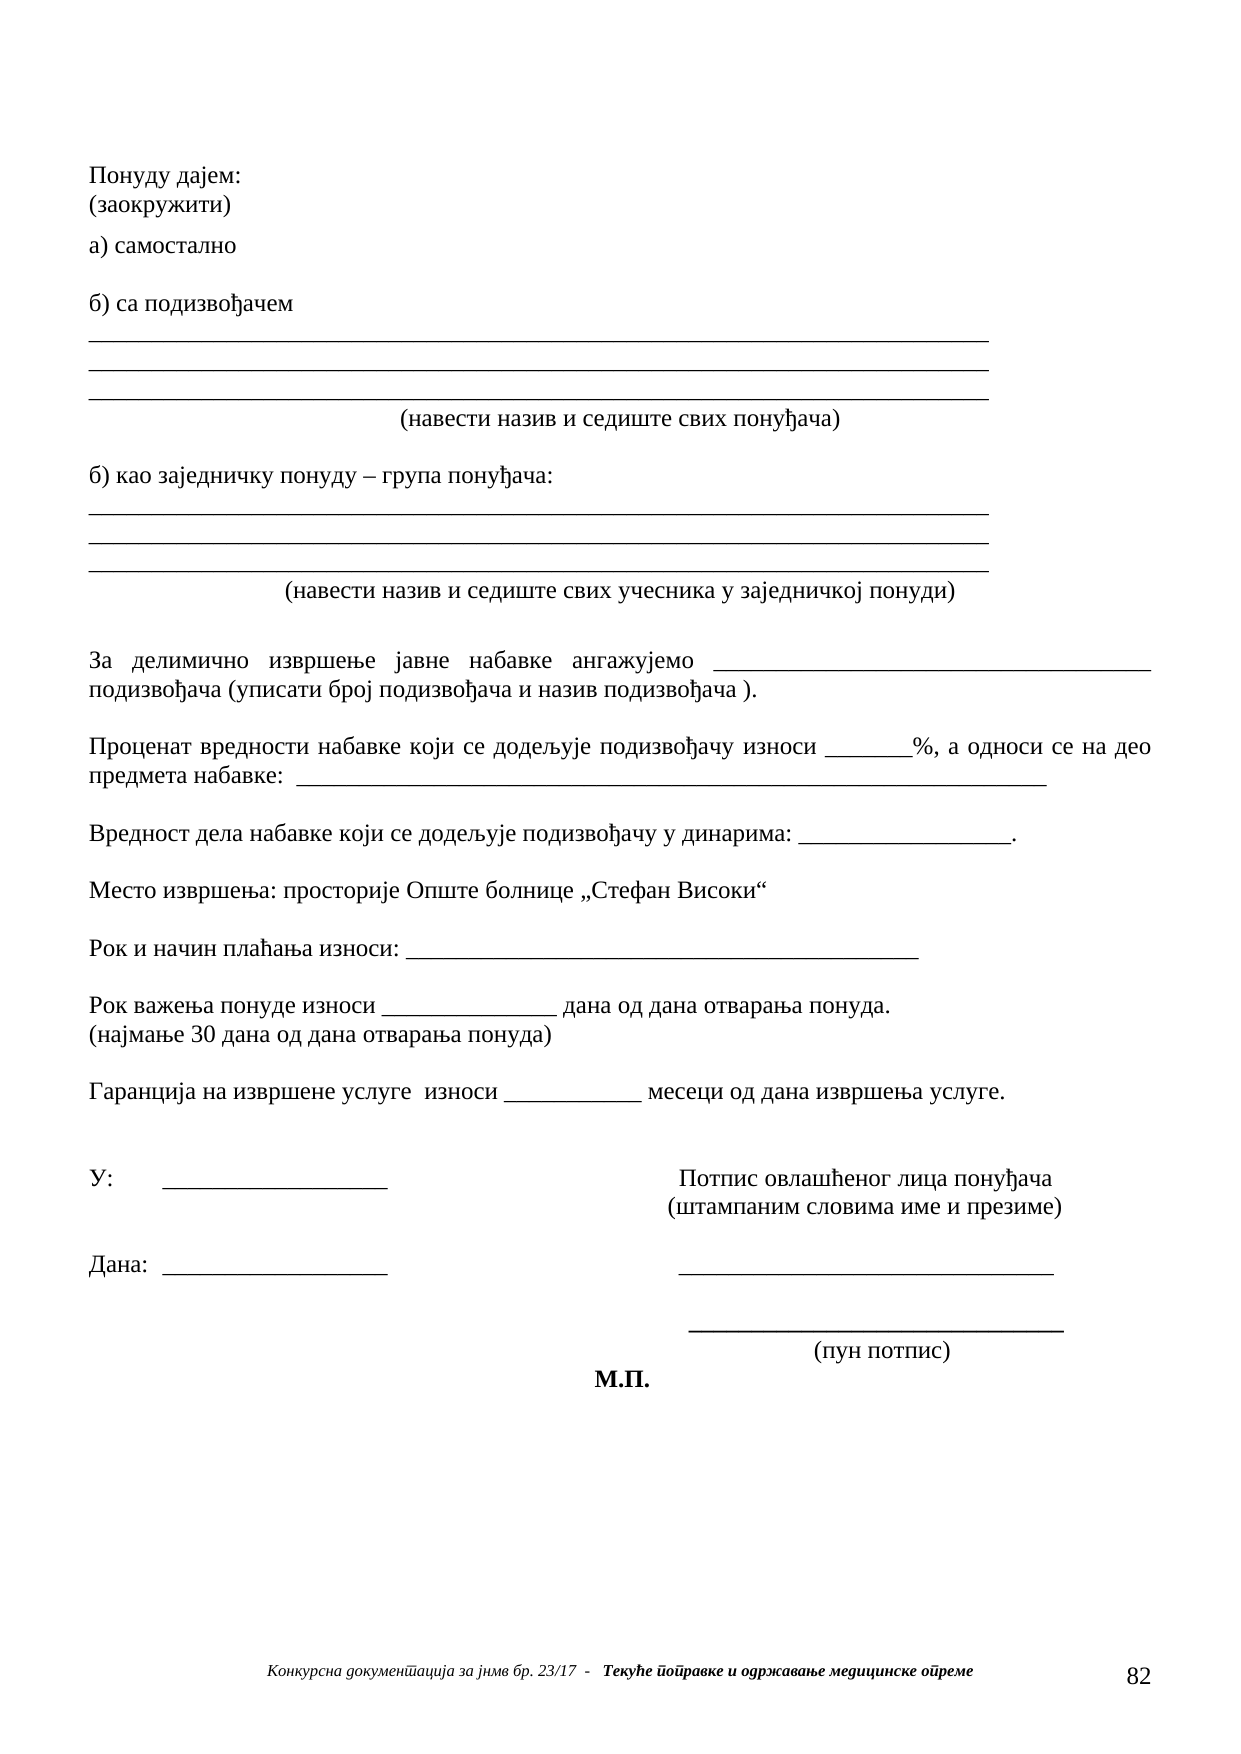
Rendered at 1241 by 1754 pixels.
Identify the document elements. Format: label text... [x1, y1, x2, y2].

text Вредност дела набавке који се додељује подизвођачу у динарима: _________________. [89, 818, 1152, 846]
text а) самостално [89, 230, 1152, 259]
text (навести назив и седиште свих учесника у заједничкој понуди) [89, 575, 1152, 604]
text Понуду дајем: [89, 160, 1152, 189]
text (навести назив и седиште свих понуђача) [89, 403, 1152, 431]
text ________________________________________________________________________ [89, 518, 1152, 546]
text Рок и начин плаћања износи: _________________________________________ [89, 933, 1152, 961]
text б) са подизвођачем [89, 288, 1152, 316]
text (заокружити) [89, 189, 1152, 218]
text Рок важења понуде износи ______________ дана од дана отварања понуда. [89, 990, 1152, 1019]
text (пун потпис) [89, 1335, 1152, 1364]
text (најмање 30 дана од дана отварања понуда) [89, 1019, 1152, 1048]
text У: __________________ Потпис овлашћеног лица понуђача [89, 1163, 1152, 1191]
text ________________________________________________________________________ [89, 489, 1152, 518]
text ________________________________________________________________________ [89, 546, 1152, 575]
text (штампаним словима име и презиме) [89, 1191, 1152, 1220]
text ________________________________________________________________________ [89, 374, 1152, 403]
text Дана: __________________ ______________________________ [89, 1249, 1152, 1278]
text б) као заједничку понуду – група понуђача: [89, 460, 1152, 489]
text Место извршења: просторије Опште болнице „Стефан Високи“ [89, 875, 1152, 904]
text ______________________________ [568, 1306, 1141, 1335]
text ________________________________________________________________________ [89, 316, 1152, 345]
text Гаранција на извршене услуге износи ___________ месеци од дана извршења услуге. [89, 1076, 1152, 1105]
text За делимично извршење јавне набавке ангажујемо ___________________________________ подизвођача (уписати број подизвођача и назив подизвођача ). [89, 645, 1152, 703]
text ________________________________________________________________________ [89, 345, 1152, 374]
text Проценат вредности набавке који се додељује подизвођачу износи _______%, а односи се на део предмета набавке: ____________________________________________________________ [89, 731, 1152, 789]
text М.П. [103, 1364, 1141, 1393]
